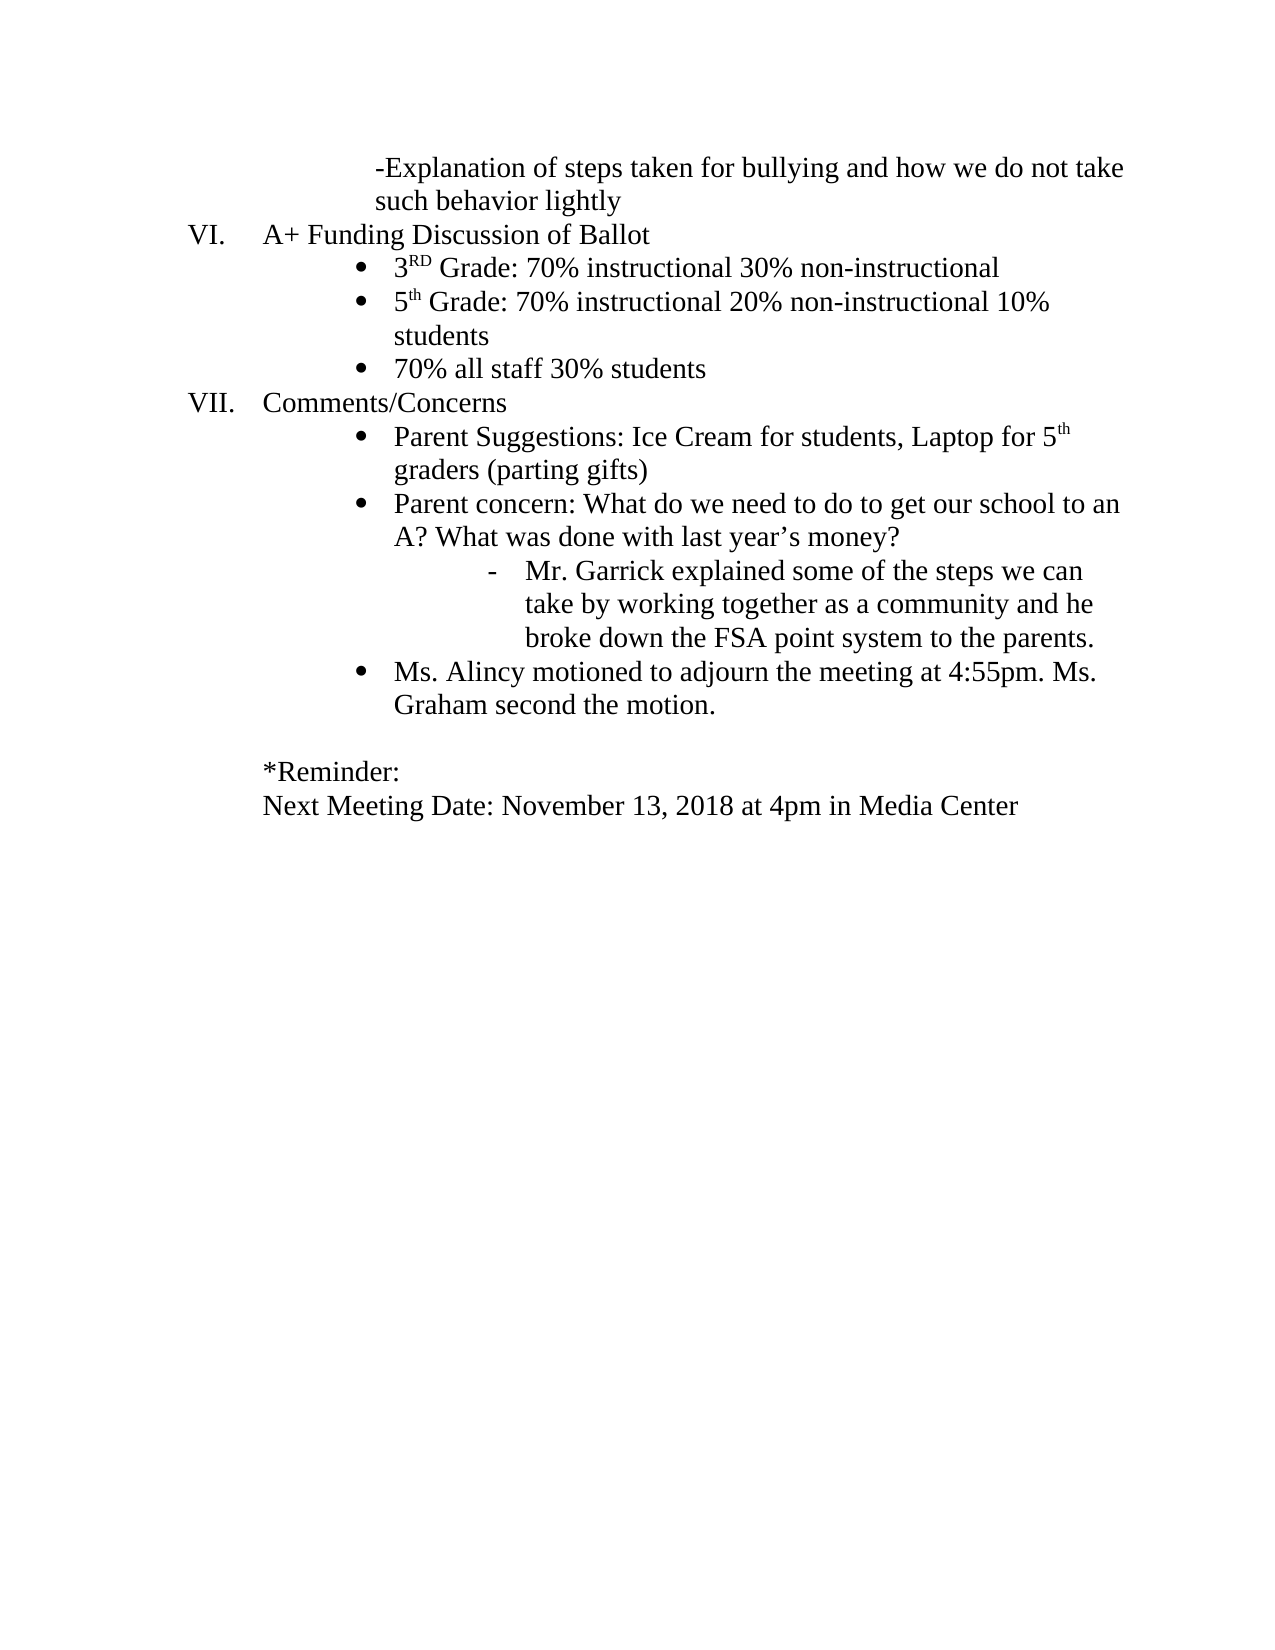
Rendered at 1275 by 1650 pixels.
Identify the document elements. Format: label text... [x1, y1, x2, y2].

list Ms. Alincy motioned to adjourn the meeting at 4:55pm. Ms. Graham second the motion. [356, 654, 1125, 721]
list 3RD Grade: 70% instructional 30% non-instructional [356, 251, 1125, 284]
list Next Meeting Date: November 13, 2018 at 4pm in Media Center [262, 788, 1125, 821]
list 5th Grade: 70% instructional 20% non-instructional 10% students [356, 284, 1125, 351]
list A+ Funding Discussion of Ballot [187, 217, 1125, 251]
list Comments/Concerns [187, 385, 1125, 419]
list *Reminder: [262, 754, 1125, 788]
list Parent Suggestions: Ice Cream for students, Laptop for 5th graders (parting gifts) [356, 419, 1125, 486]
list -Explanation of steps taken for bullying and how we do not take such behavior lightly [375, 150, 1125, 217]
list Mr. Garrick explained some of the steps we can take by working together as a community and he broke down the FSA point system to the parents. [487, 553, 1125, 654]
list Parent concern: What do we need to do to get our school to an A? What was done with last year’s money? [356, 486, 1125, 553]
list 70% all staff 30% students [356, 351, 1125, 385]
